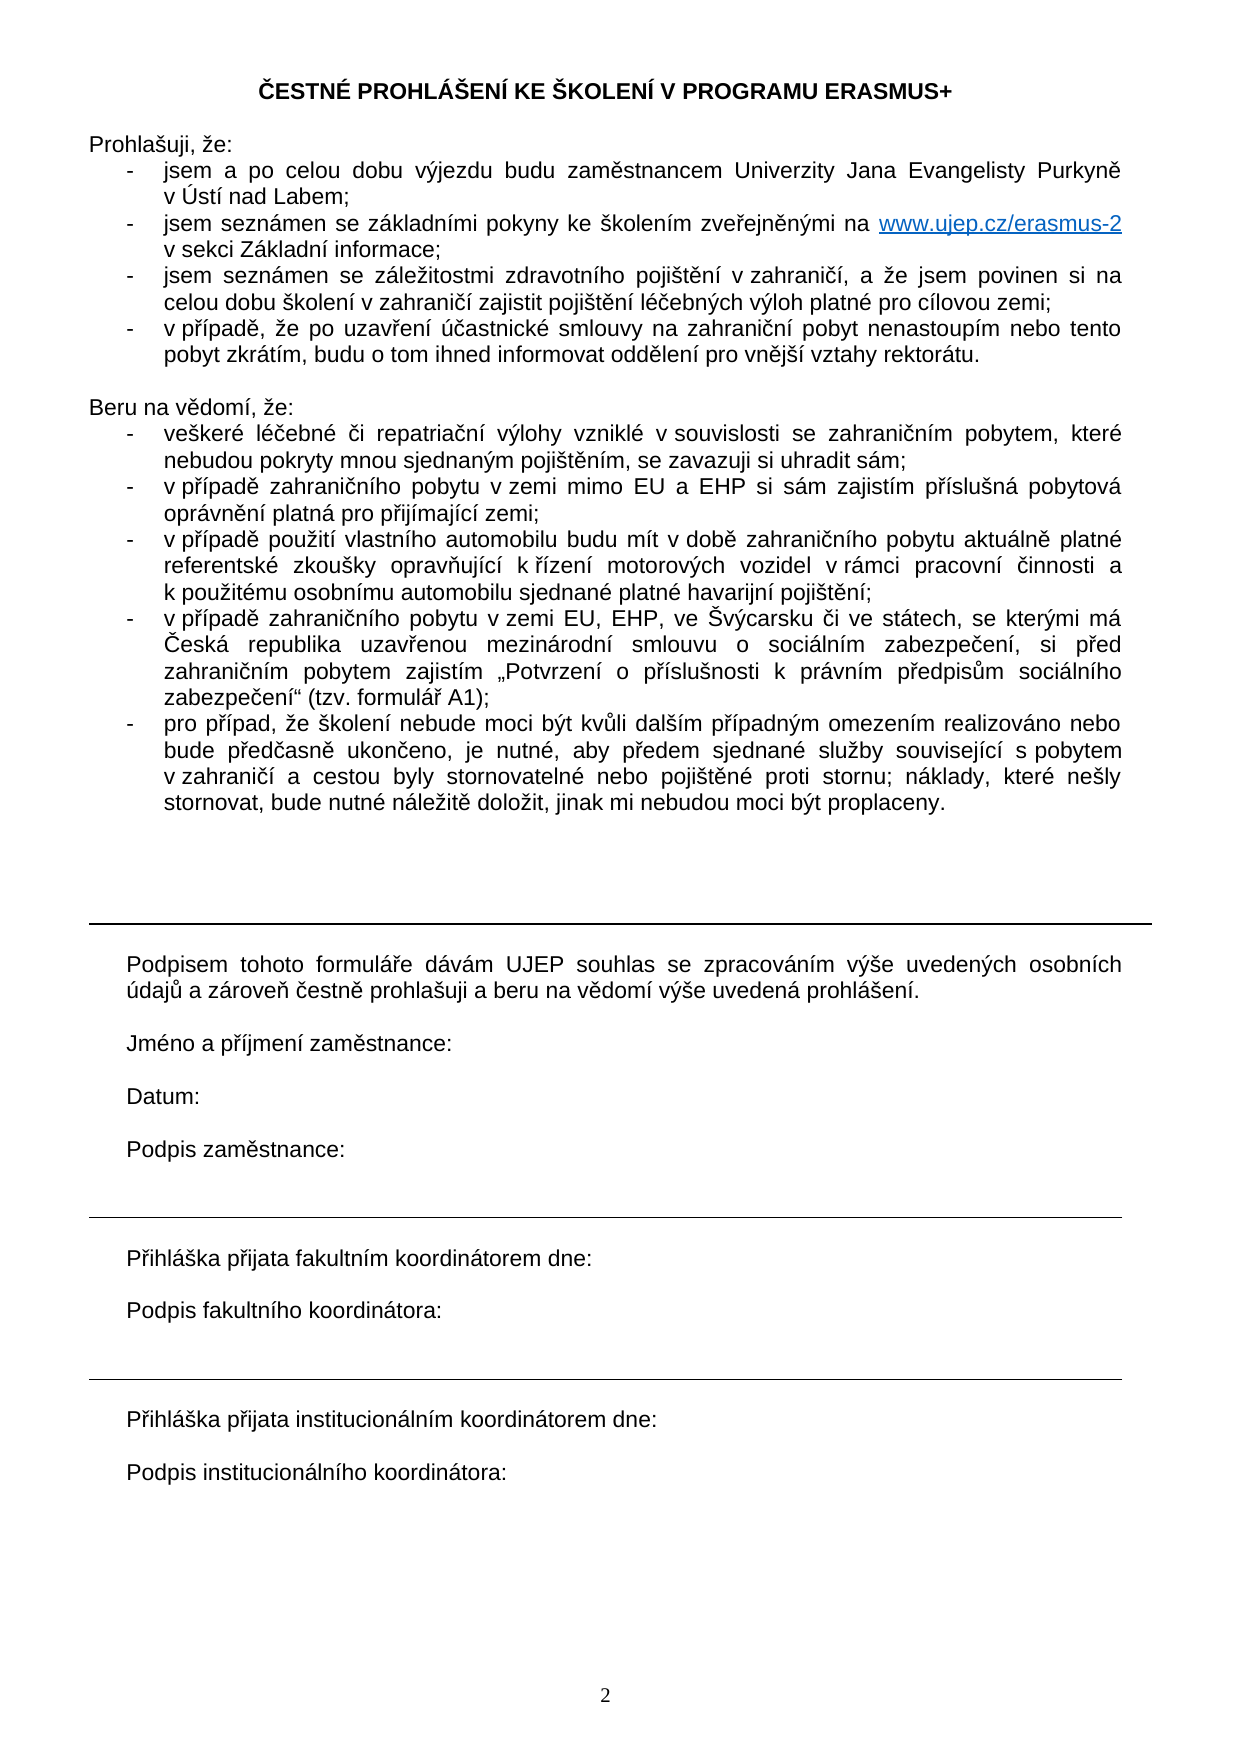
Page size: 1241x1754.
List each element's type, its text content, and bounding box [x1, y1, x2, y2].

text Jméno a příjmení zaměstnance: [126, 1030, 1122, 1057]
list v případě zahraničního pobytu v zemi EU, EHP, ve Švýcarsku či ve státech, se kterými má Česká republika uzavřenou mezinárodní smlouvu o sociálním zabezpečení, si před zahraničním pobytem zajistím „Potvrzení o příslušnosti k právním předpisům sociálního zabezpečení“ (tzv. formulář A1); [126, 605, 1122, 710]
list jsem a po celou dobu výjezdu budu zaměstnancem Univerzity Jana Evangelisty Purkyně v Ústí nad Labem; [126, 157, 1122, 209]
list veškeré léčebné či repatriační výlohy vzniklé v souvislosti se zahraničním pobytem, které nebudou pokryty mnou sjednaným pojištěním, se zavazuji si uhradit sám; [126, 420, 1122, 473]
text Podpis fakultního koordinátora: [126, 1297, 1122, 1324]
list jsem seznámen se základními pokyny ke školením zveřejněnými na www.ujep.cz/erasmus-2 v sekci Základní informace; [126, 209, 1122, 262]
text Beru na vědomí, že: [89, 394, 1122, 420]
text Datum: [126, 1083, 1122, 1109]
list v případě zahraničního pobytu v zemi mimo EU a EHP si sám zajistím příslušná pobytová oprávnění platná pro přijímající zemi; [126, 473, 1122, 526]
list v případě, že po uzavření účastnické smlouvy na zahraniční pobyt nenastoupím nebo tento pobyt zkrátím, budu o tom ihned informovat oddělení pro vnější vztahy rektorátu. [126, 315, 1122, 368]
text Podpis institucionálního koordinátora: [126, 1459, 1122, 1486]
list pro případ, že školení nebude moci být kvůli dalším případným omezením realizováno nebo bude předčasně ukončeno, je nutné, aby předem sjednané služby související s pobytem v zahraničí a cestou byly stornovatelné nebo pojištěné proti stornu; náklady, které nešly stornovat, bude nutné náležitě doložit, jinak mi nebudou moci být proplaceny. [126, 710, 1122, 816]
text Podpisem tohoto formuláře dávám UJEP souhlas se zpracováním výše uvedených osobních údajů a zároveň čestně prohlašuji a beru na vědomí výše uvedená prohlášení. [126, 951, 1122, 1004]
list jsem seznámen se záležitostmi zdravotního pojištění v zahraničí, a že jsem povinen si na celou dobu školení v zahraničí zajistit pojištění léčebných výloh platné pro cílovou zemi; [126, 262, 1122, 315]
text Přihláška přijata institucionálním koordinátorem dne: [126, 1406, 1122, 1433]
text Přihláška přijata fakultním koordinátorem dne: [126, 1245, 1122, 1271]
list v případě použití vlastního automobilu budu mít v době zahraničního pobytu aktuálně platné referentské zkoušky opravňující k řízení motorových vozidel v rámci pracovní činnosti a k použitému osobnímu automobilu sjednané platné havarijní pojištění; [126, 526, 1122, 605]
text Podpis zaměstnance: [126, 1136, 1122, 1162]
text Prohlašuji, že: [89, 131, 1122, 157]
text Čestné prohlášení ke školení v programu Erasmus+ [89, 78, 1122, 104]
